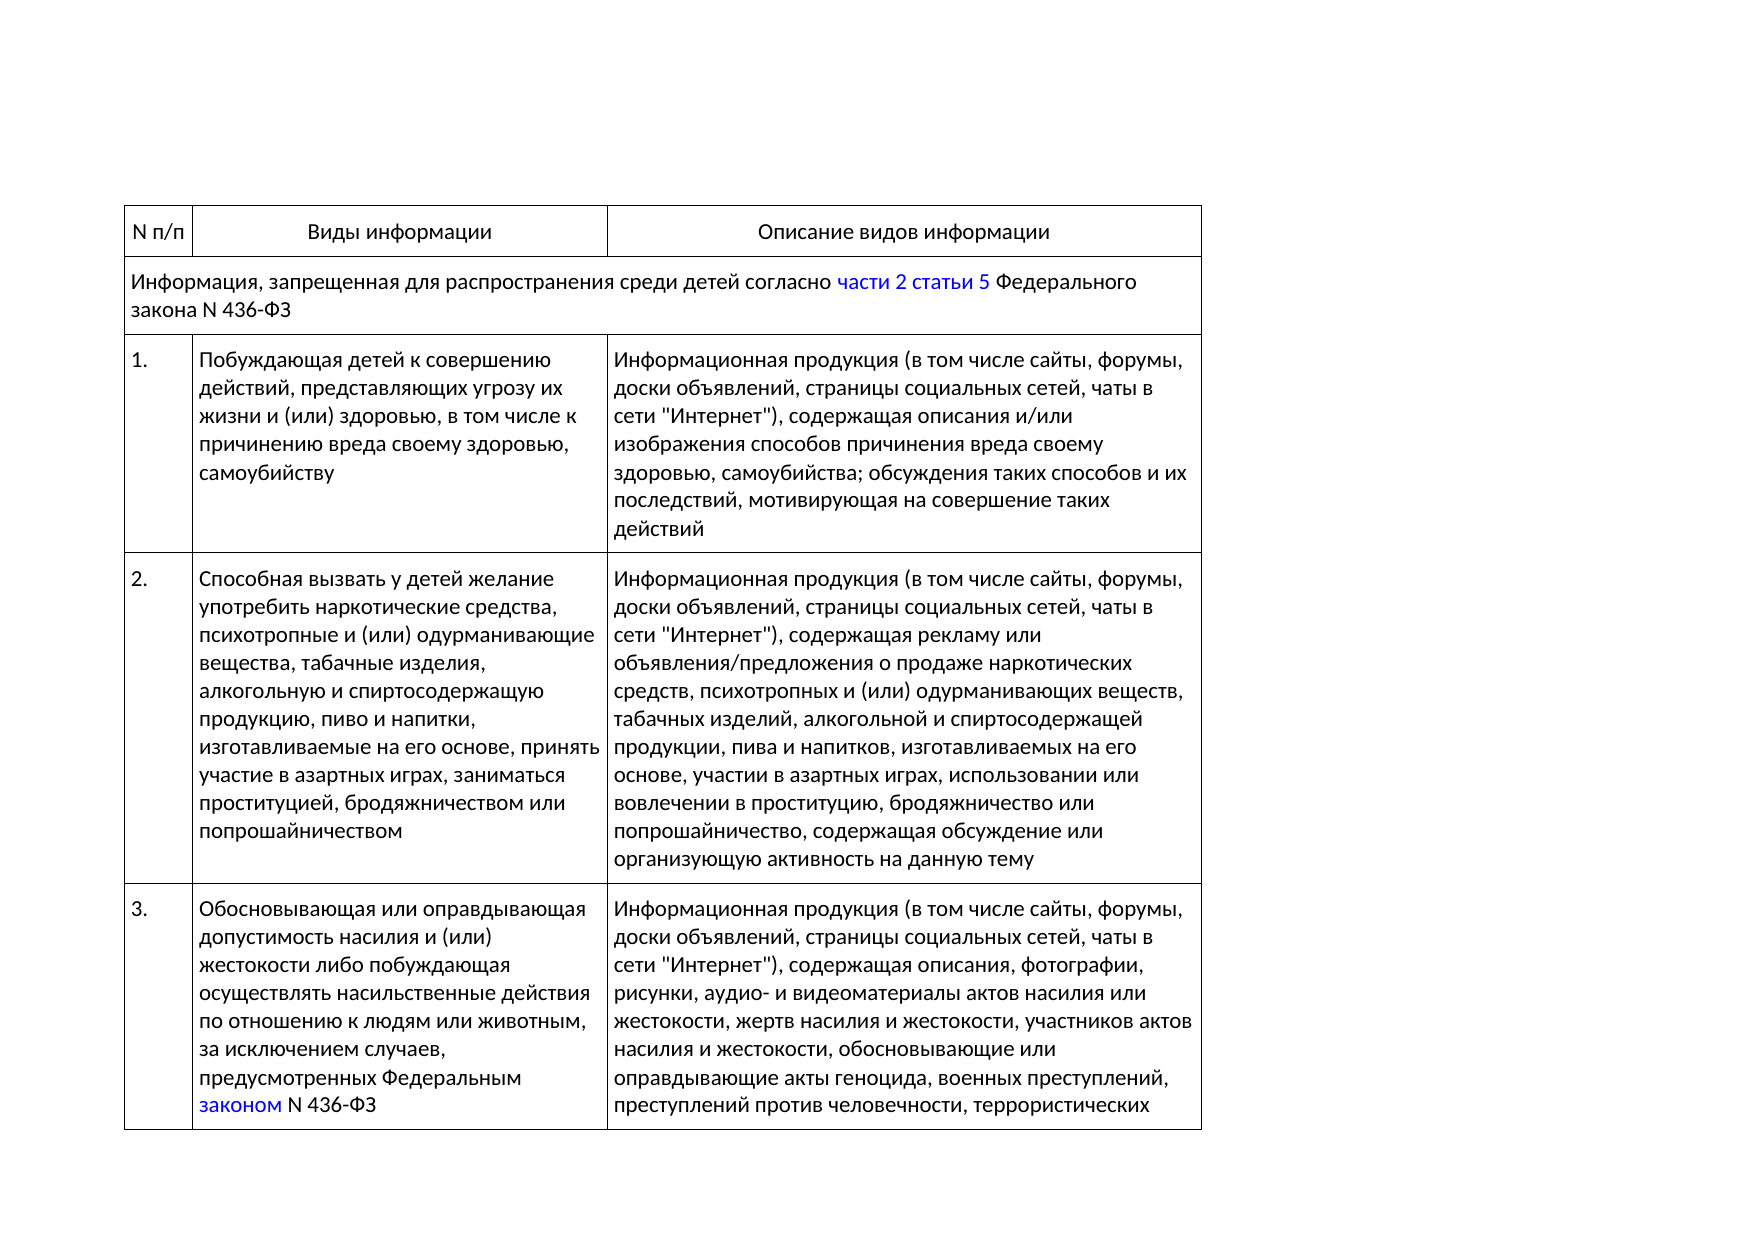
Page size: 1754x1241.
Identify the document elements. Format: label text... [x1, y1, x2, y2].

table_header Виды информации [193, 206, 607, 256]
table_cell 1. [125, 335, 192, 552]
table_cell 2. [125, 553, 192, 883]
table_cell Способная вызвать у детей желание употребить наркотические средства, психотропные и (или) одурманивающие вещества, табачные изделия, алкогольную и спиртосодержащую продукцию, пиво и напитки, изготавливаемые на его основе, принять участие в азартных играх, заниматься проституцией, бродяжничеством или попрошайничеством [193, 553, 607, 883]
table_cell Информация, запрещенная для распространения среди детей согласно части 2 статьи 5 Федерального закона N 436-ФЗ [125, 257, 1201, 334]
table_cell 3. [125, 884, 192, 1129]
table_header Описание видов информации [608, 206, 1201, 256]
table_cell Побуждающая детей к совершению действий, представляющих угрозу их жизни и (или) здоровью, в том числе к причинению вреда своему здоровью, самоубийству [193, 335, 607, 552]
table_header N п/п [125, 206, 192, 256]
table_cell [608, 884, 1201, 1129]
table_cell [193, 884, 607, 1129]
table_cell Информационная продукция (в том числе сайты, форумы, доски объявлений, страницы социальных сетей, чаты в сети "Интернет"), содержащая рекламу или объявления/предложения о продаже наркотических средств, психотропных и (или) одурманивающих веществ, табачных изделий, алкогольной и спиртосодержащей продукции, пива и напитков, изготавливаемых на его основе, участии в азартных играх, использовании или вовлечении в проституцию, бродяжничество или попрошайничество, содержащая обсуждение или организующую активность на данную тему [608, 553, 1201, 883]
table_cell Информационная продукция (в том числе сайты, форумы, доски объявлений, страницы социальных сетей, чаты в сети "Интернет"), содержащая описания и/или изображения способов причинения вреда своему здоровью, самоубийства; обсуждения таких способов и их последствий, мотивирующая на совершение таких действий [608, 335, 1201, 552]
